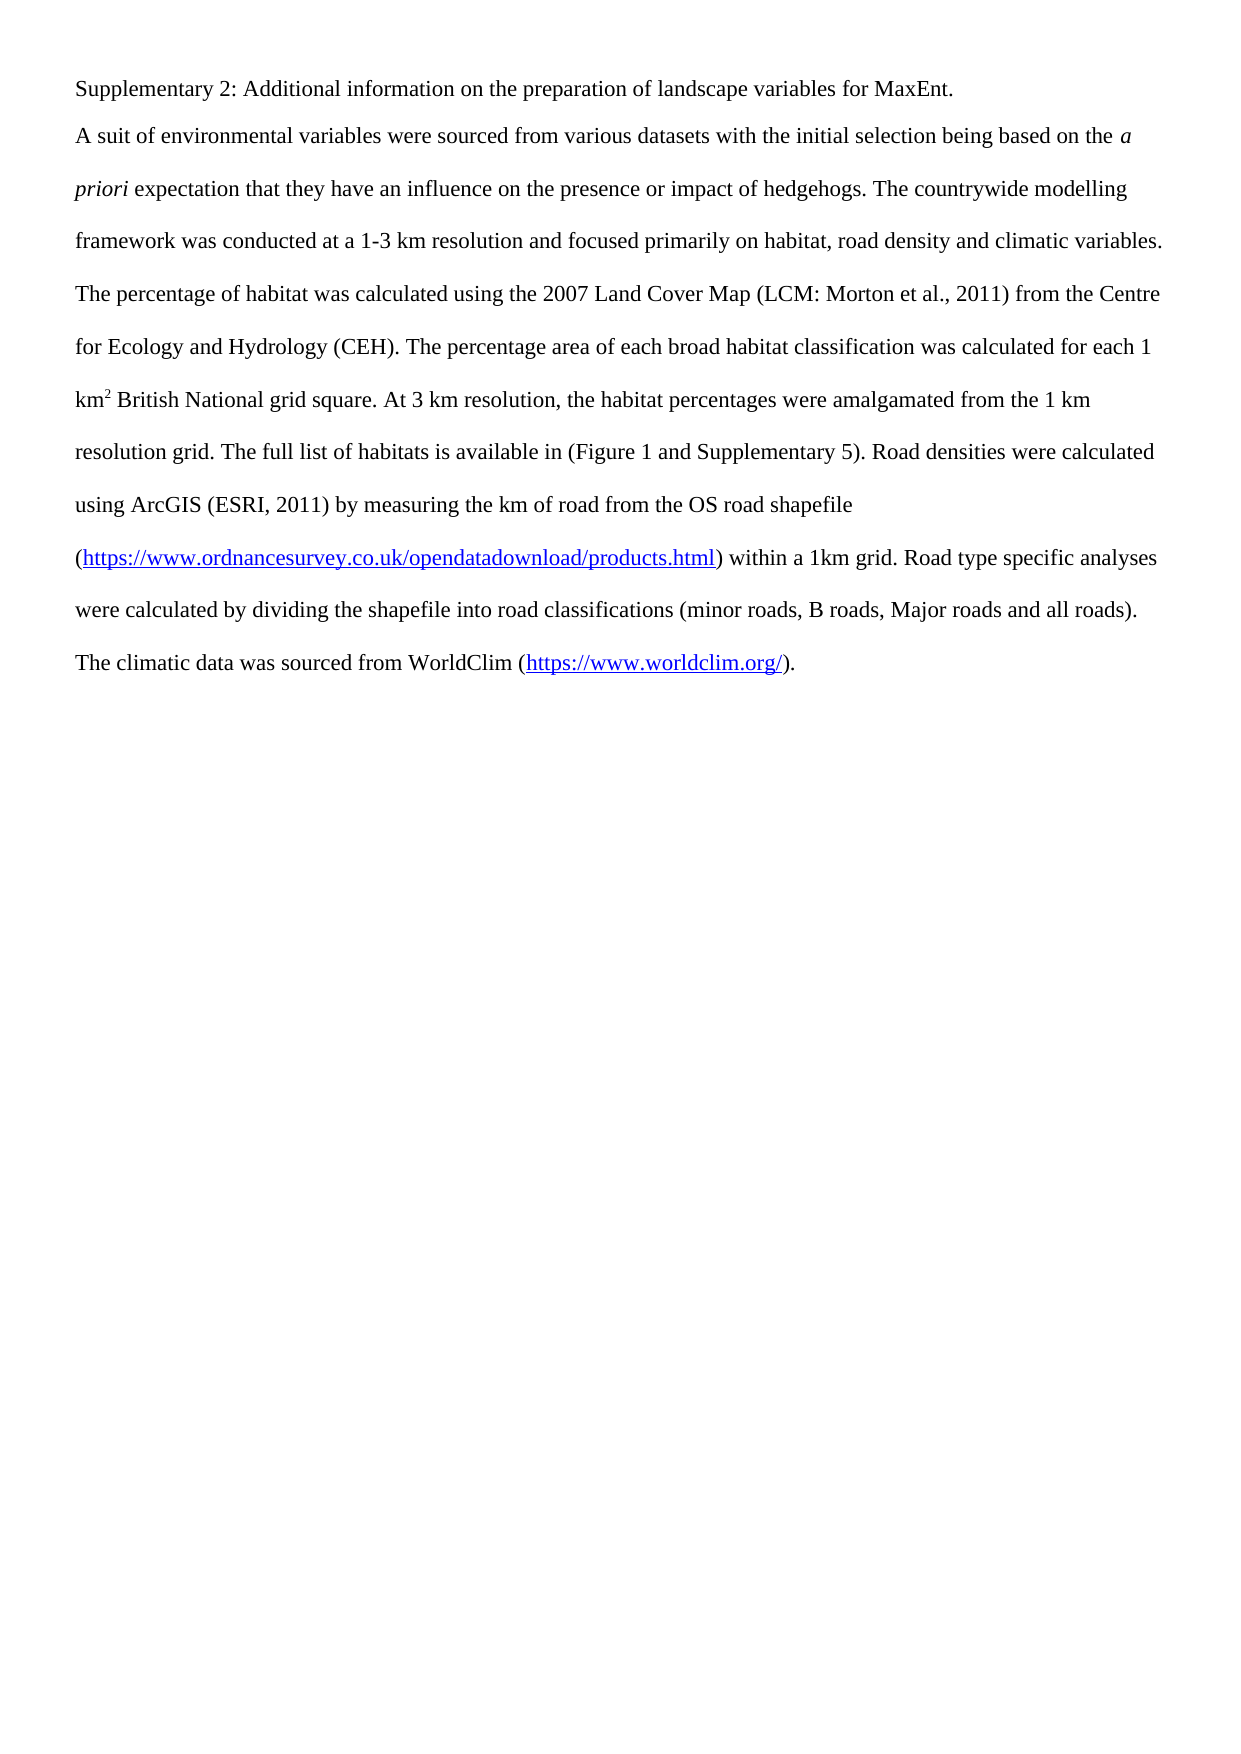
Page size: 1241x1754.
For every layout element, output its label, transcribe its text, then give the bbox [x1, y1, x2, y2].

text A suit of environmental variables were sourced from various datasets with the initial selection being based on the a priori expectation that they have an influence on the presence or impact of hedgehogs. The countrywide modelling framework was conducted at a 1-3 km resolution and focused primarily on habitat, road density and climatic variables. The percentage of habitat was calculated using the 2007 Land Cover Map (LCM: Morton et al., 2011) from the Centre for Ecology and Hydrology (CEH). The percentage area of each broad habitat classification was calculated for each 1 km2 British National grid square. At 3 km resolution, the habitat percentages were amalgamated from the 1 km resolution grid. The full list of habitats is available in (Figure 1 and Supplementary 5). Road densities were calculated using ArcGIS (ESRI, 2011) by measuring the km of road from the OS road shapefile (https://www.ordnancesurvey.co.uk/opendatadownload/products.html) within a 1km grid. Road type specific analyses were calculated by dividing the shapefile into road classifications (minor roads, B roads, Major roads and all roads). The climatic data was sourced from WorldClim (https://www.worldclim.org/). [75, 122, 1165, 676]
text Supplementary 2: Additional information on the preparation of landscape variables for MaxEnt. [75, 75, 1165, 101]
